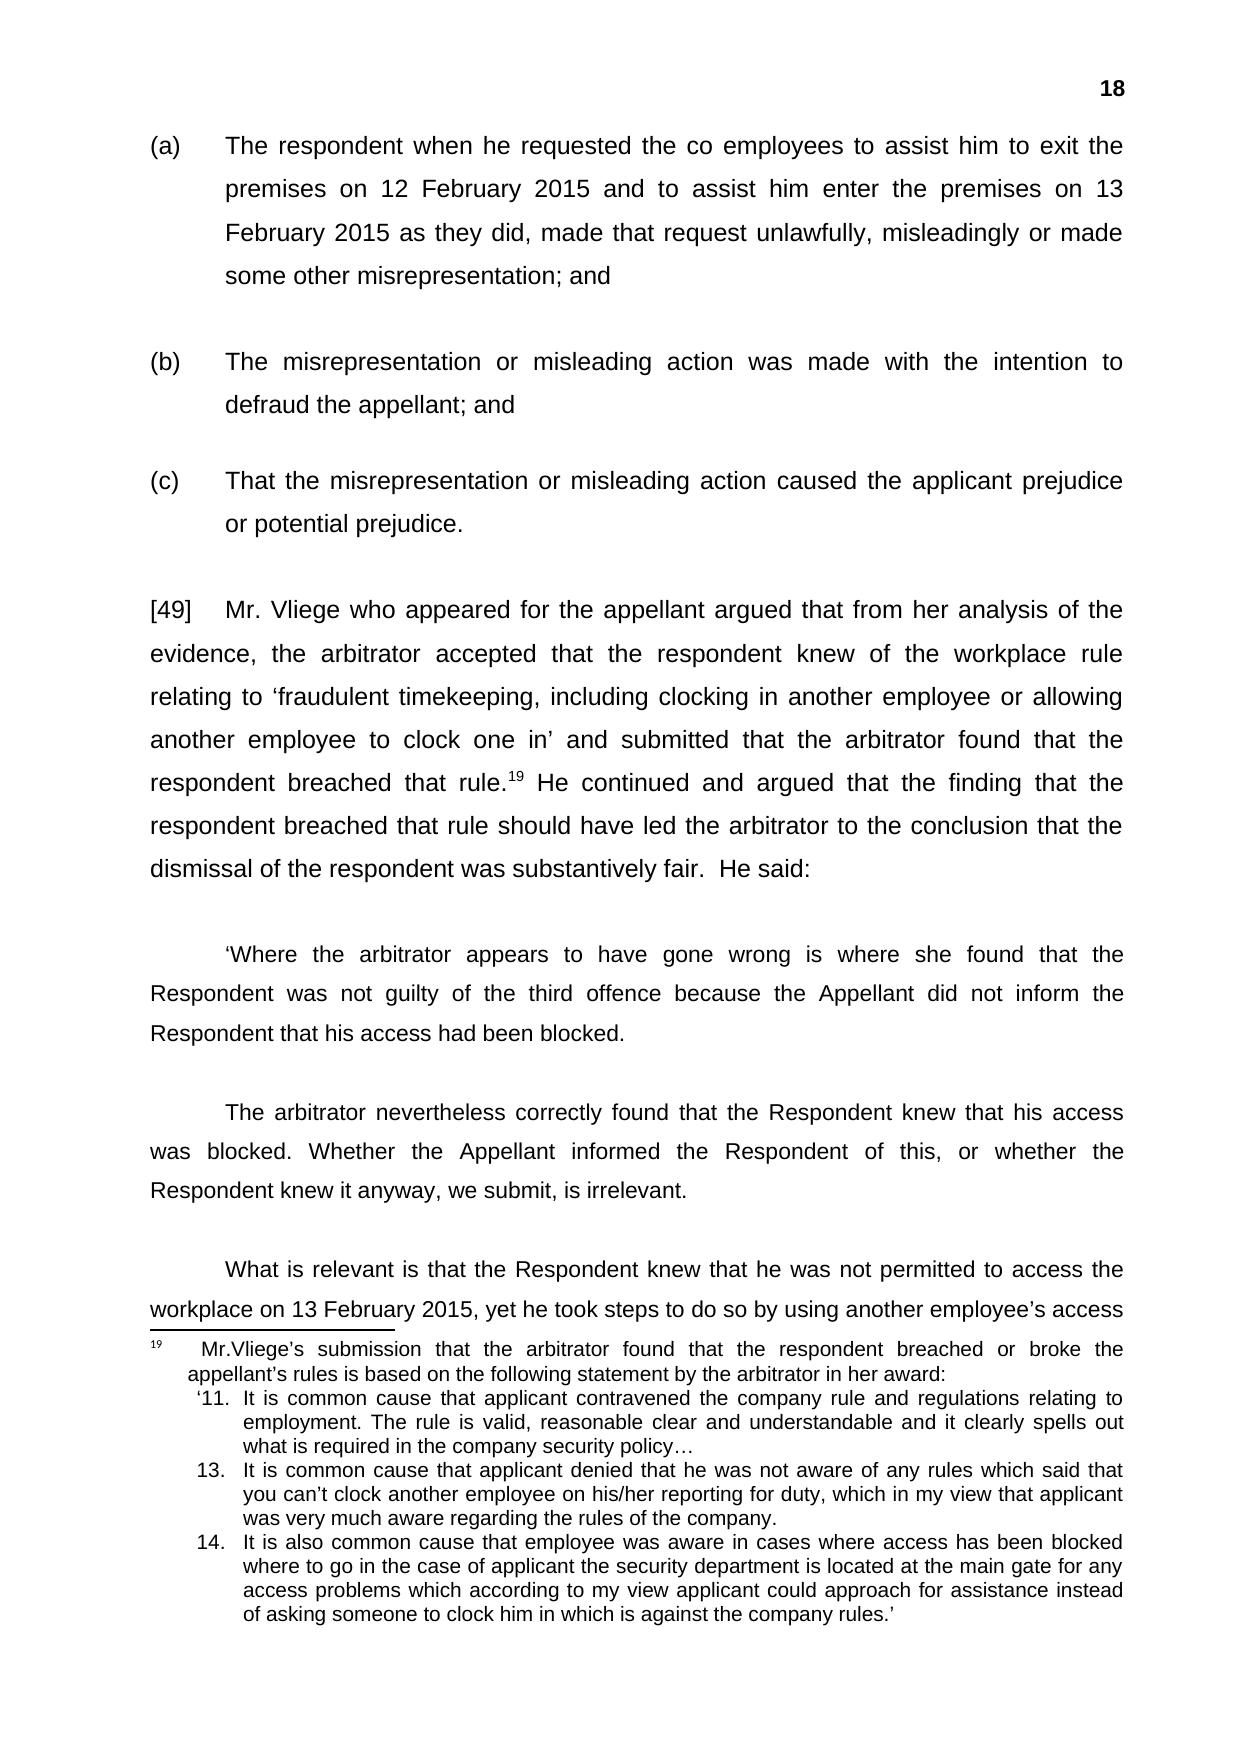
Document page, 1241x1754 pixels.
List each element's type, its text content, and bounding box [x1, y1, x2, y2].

list The respondent when he requested the co employees to assist him to exit the premises on 12 February 2015 and to assist him enter the premises on 13 February 2015 as they did, made that request unlawfully, misleadingly or made some other misrepresentation; and [150, 131, 1125, 289]
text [150, 1256, 1125, 1322]
list That the misrepresentation or misleading action caused the applicant prejudice or potential prejudice. [150, 466, 1125, 538]
list The misrepresentation or misleading action was made with the intention to defraud the appellant; and [150, 347, 1125, 419]
text ‘Where the arbitrator appears to have gone wrong is where she found that the Respondent was not guilty of the third offence because the Appellant did not inform the Respondent that his access had been blocked. [150, 941, 1125, 1046]
text The arbitrator nevertheless correctly found that the Respondent knew that his access was blocked. Whether the Appellant informed the Respondent of this, or whether the Respondent knew it anyway, we submit, is irrelevant. [150, 1098, 1125, 1204]
text [49] Mr. Vliege who appeared for the appellant argued that from her analysis of the evidence, the arbitrator accepted that the respondent knew of the workplace rule relating to ‘fraudulent timekeeping, including clocking in another employee or allowing another employee to clock one in’ and submitted that the arbitrator found that the respondent breached that rule. He continued and argued that the finding that the respondent breached that rule should have led the arbitrator to the conclusion that the dismissal of the respondent was substantively fair. He said: [150, 596, 1125, 883]
